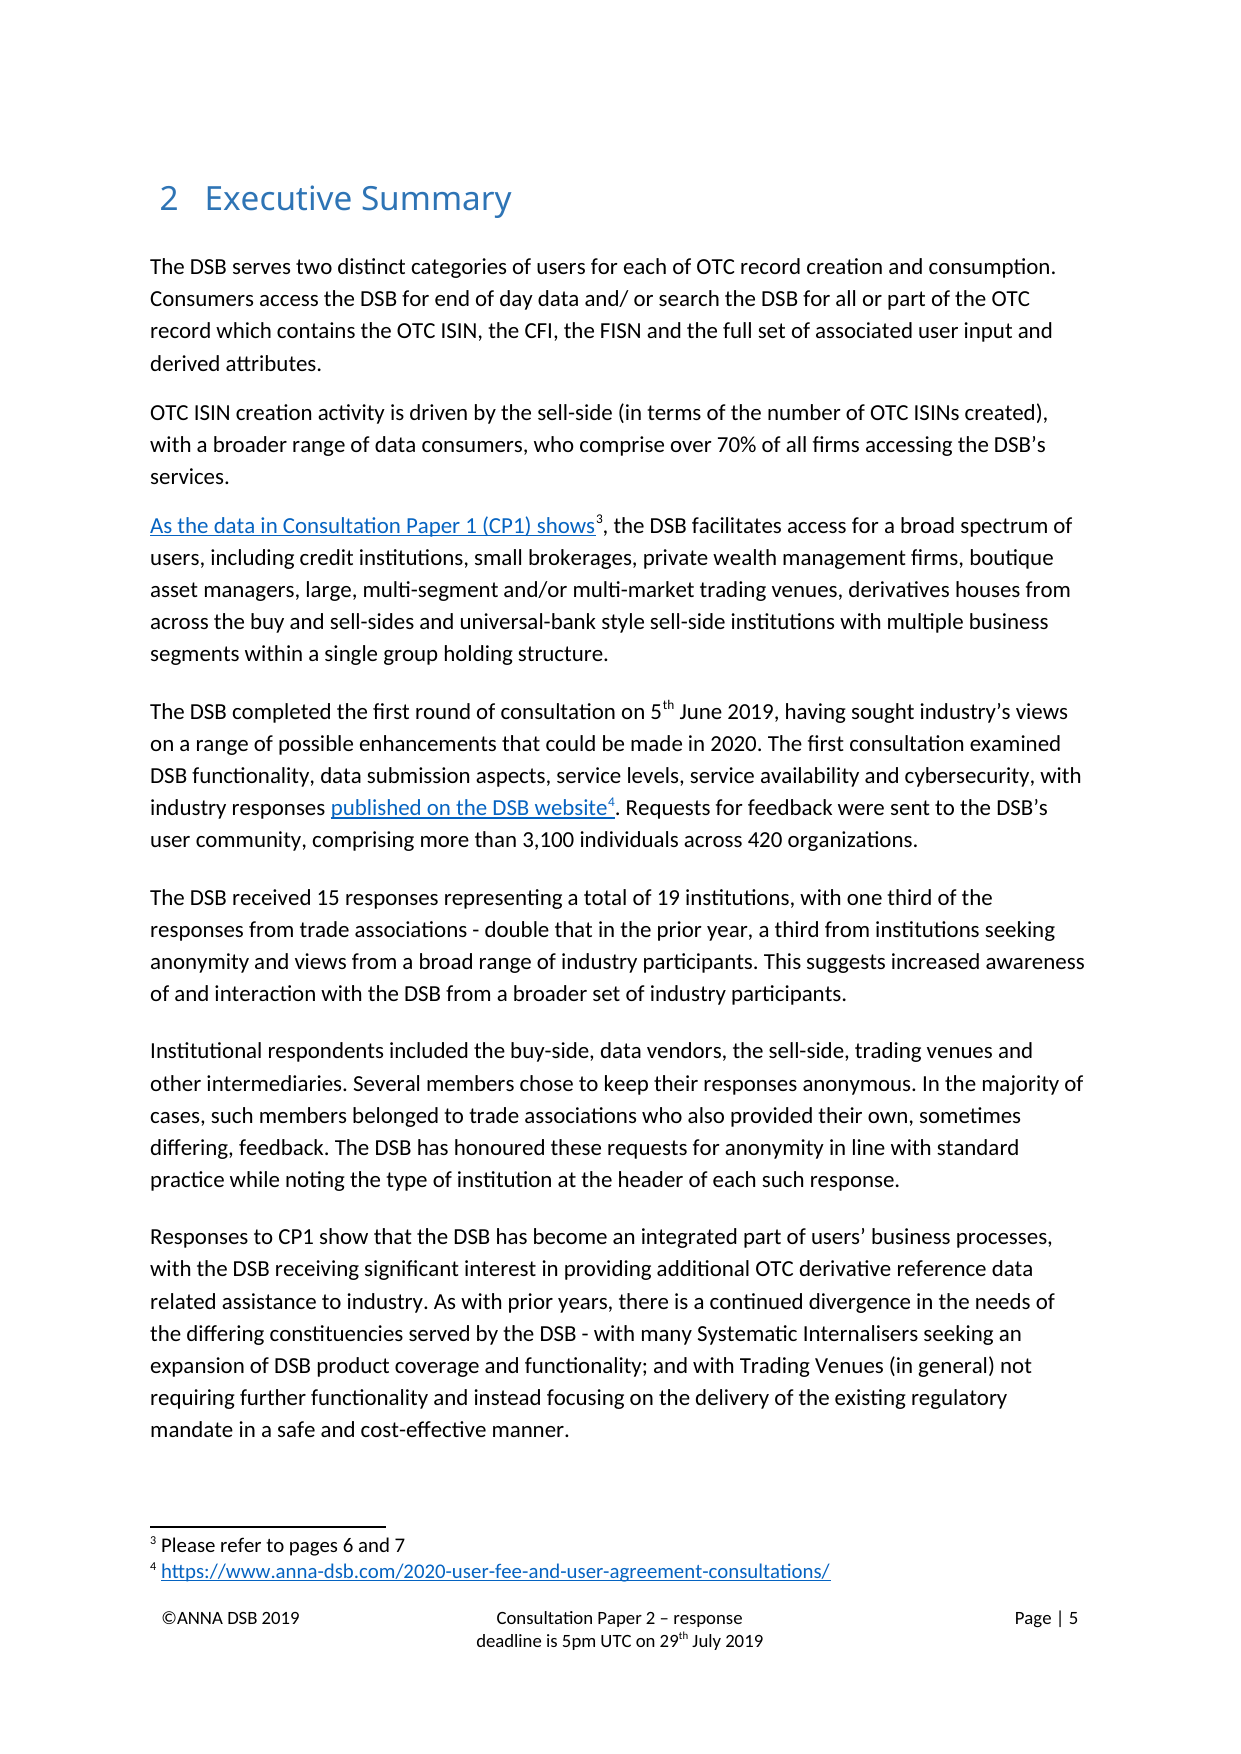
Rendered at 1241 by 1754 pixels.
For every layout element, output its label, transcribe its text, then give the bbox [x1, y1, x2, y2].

text OTC ISIN creation activity is driven by the sell-side (in terms of the number of OTC ISINs created), with a broader range of data consumers, who comprise over 70% of all firms accessing the DSB’s services. [150, 398, 1090, 490]
text As the data in Consultation Paper 1 (CP1) shows, the DSB facilitates access for a broad spectrum of users, including credit institutions, small brokerages, private wealth management firms, boutique asset managers, large, multi-segment and/or multi-market trading venues, derivatives houses from across the buy and sell-sides and universal-bank style sell-side institutions with multiple business segments within a single group holding structure. [150, 511, 1090, 668]
text Responses to CP1 show that the DSB has become an integrated part of users’ business processes, with the DSB receiving significant interest in providing additional OTC derivative reference data related assistance to industry. As with prior years, there is a continued divergence in the needs of the differing constituencies served by the DSB - with many Systematic Internalisers seeking an expansion of DSB product coverage and functionality; and with Trading Venues (in general) not requiring further functionality and instead focusing on the delivery of the existing regulatory mandate in a safe and cost-effective manner. [150, 1222, 1090, 1443]
subtitle Executive Summary [159, 175, 1090, 220]
text Institutional respondents included the buy-side, data vendors, the sell-side, trading venues and other intermediaries. Several members chose to keep their responses anonymous. In the majority of cases, such members belonged to trade associations who also provided their own, sometimes differing, feedback. The DSB has honoured these requests for anonymity in line with standard practice while noting the type of institution at the header of each such response. [150, 1036, 1090, 1193]
text The DSB received 15 responses representing a total of 19 institutions, with one third of the responses from trade associations - double that in the prior year, a third from institutions seeking anonymity and views from a broad range of industry participants. This suggests increased awareness of and interaction with the DSB from a broader set of industry participants. [150, 883, 1090, 1007]
text The DSB serves two distinct categories of users for each of OTC record creation and consumption. Consumers access the DSB for end of day data and/ or search the DSB for all or part of the OTC record which contains the OTC ISIN, the CFI, the FISN and the full set of associated user input and derived attributes. [150, 252, 1090, 377]
text The DSB completed the first round of consultation on 5th June 2019, having sought industry’s views on a range of possible enhancements that could be made in 2020. The first consultation examined DSB functionality, data submission aspects, service levels, service availability and cybersecurity, with industry responses published on the DSB website. Requests for feedback were sent to the DSB’s user community, comprising more than 3,100 individuals across 420 organizations. [150, 697, 1090, 853]
